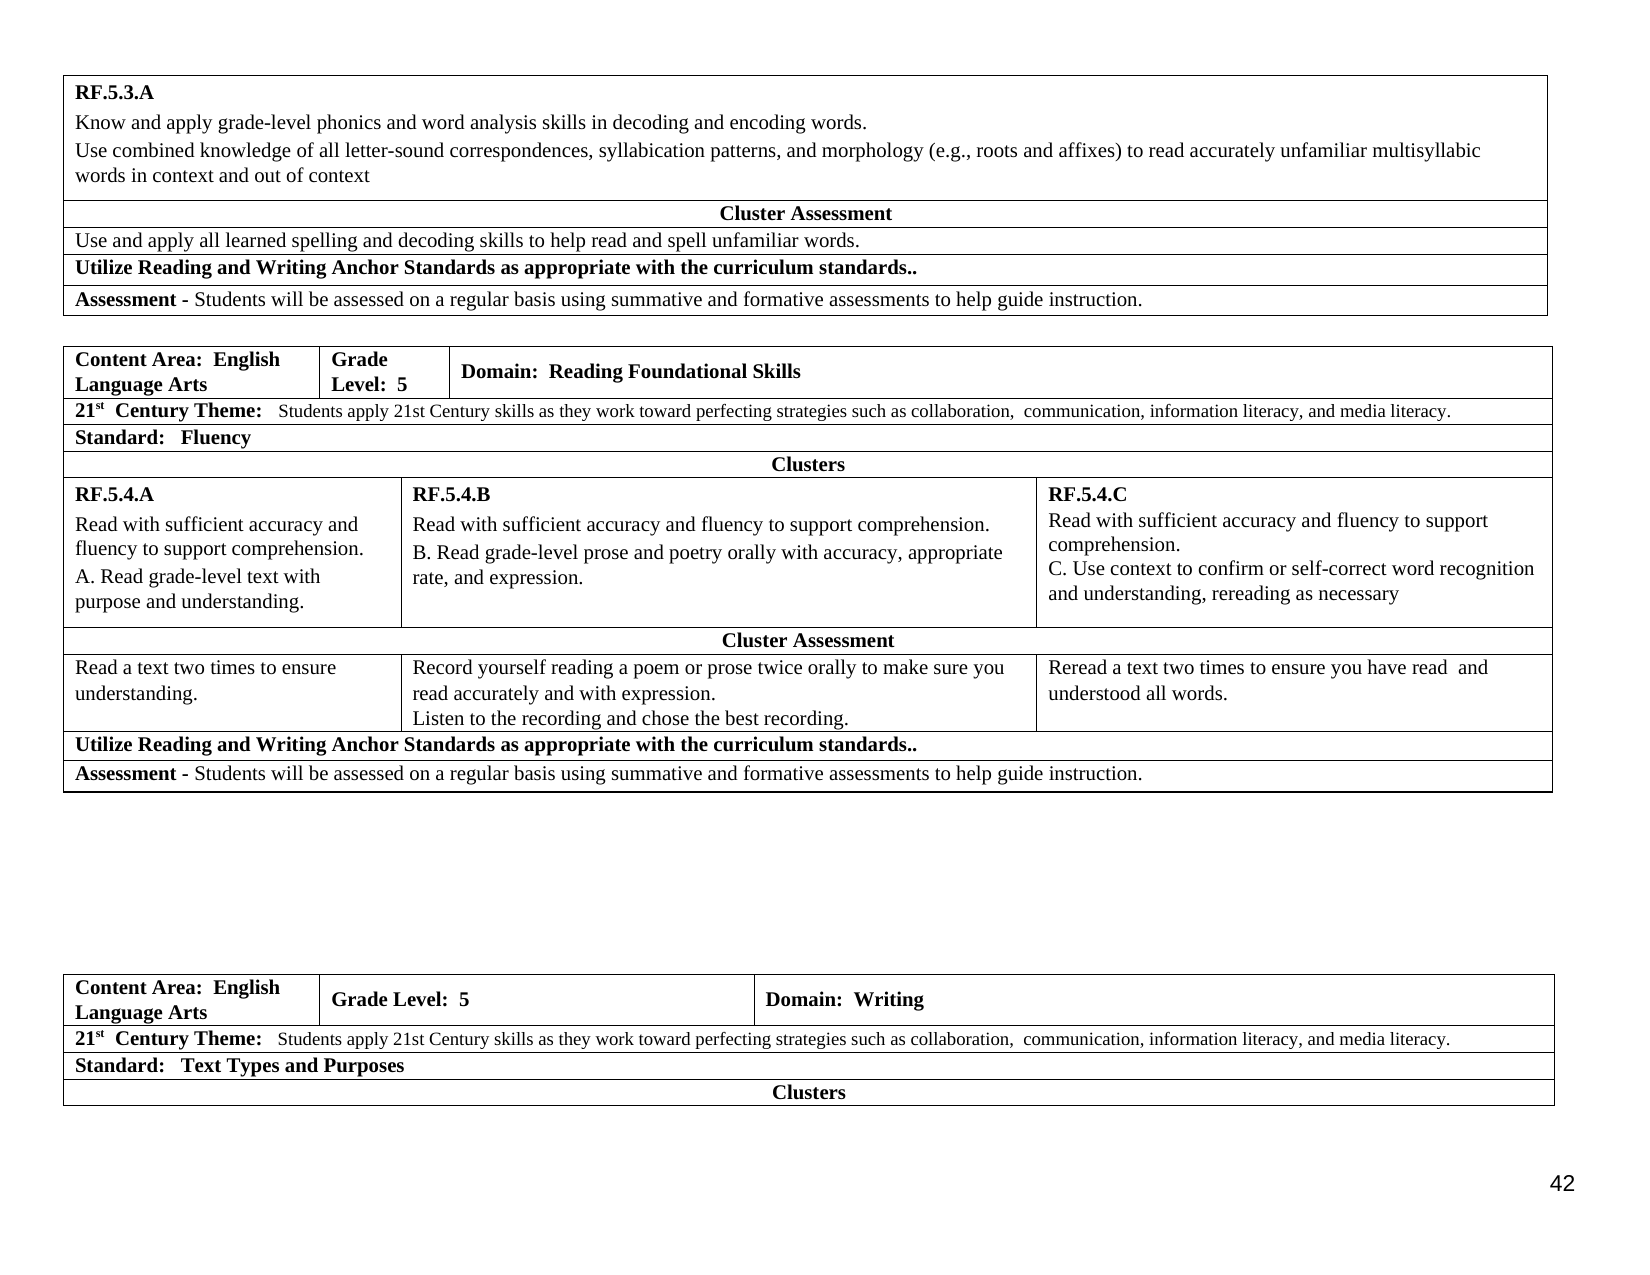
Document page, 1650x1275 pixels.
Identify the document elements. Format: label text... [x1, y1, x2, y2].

table_cell Read a text two times to ensure understanding. [64, 655, 401, 731]
table_header Content Area: English Language Arts [64, 347, 319, 397]
table_cell Clusters [64, 452, 1552, 477]
table_cell Utilize Reading and Writing Anchor Standards as appropriate with the curriculum standards.. [64, 732, 1552, 760]
table_cell Utilize Reading and Writing Anchor Standards as appropriate with the curriculum standards.. [64, 255, 1547, 285]
table_header Grade Level: 5 [320, 975, 754, 1025]
table_cell Clusters [64, 1080, 1554, 1105]
table_cell RF.5.4.C Read with sufficient accuracy and fluency to support comprehension. C. Use context to confirm or self-correct word recognition and understanding, rereading as necessary [1037, 478, 1552, 627]
table_cell RF.5.4.B Read with sufficient accuracy and fluency to support comprehension. B. Read grade-level prose and poetry orally with accuracy, appropriate rate, and expression. [402, 478, 1036, 627]
table_cell Assessment - Students will be assessed on a regular basis using summative and formative assessments to help guide instruction. [64, 761, 1552, 791]
table_cell Cluster Assessment [64, 628, 1552, 654]
table_cell Use and apply all learned spelling and decoding skills to help read and spell unfamiliar words. [64, 228, 1547, 254]
table_cell Assessment - Students will be assessed on a regular basis using summative and formative assessments to help guide instruction. [64, 286, 1547, 314]
table_header Content Area: English Language Arts [64, 975, 319, 1025]
table_cell RF.5.3.A Know and apply grade-level phonics and word analysis skills in decoding and encoding words. Use combined knowledge of all letter-sound correspondences, syllabication patterns, and morphology (e.g., roots and affixes) to read accurately unfamiliar multisyllabic words in context and out of context [64, 76, 1547, 200]
table_cell 21st Century Theme: Students apply 21st Century skills as they work toward perfecting strategies such as collaboration, communication, information literacy, and media literacy. [64, 1026, 1554, 1052]
table_cell 21st Century Theme: Students apply 21st Century skills as they work toward perfecting strategies such as collaboration, communication, information literacy, and media literacy. [64, 399, 1552, 424]
table_cell Reread a text two times to ensure you have read and understood all words. [1037, 655, 1552, 731]
table_cell Standard: Text Types and Purposes [64, 1053, 1554, 1079]
table_cell RF.5.4.A Read with sufficient accuracy and fluency to support comprehension. A. Read grade-level text with purpose and understanding. [64, 478, 401, 627]
table_header Grade Level: 5 [320, 347, 449, 397]
table_header Domain: Writing [755, 975, 1554, 1025]
table_cell Record yourself reading a poem or prose twice orally to make sure you read accurately and with expression. Listen to the recording and chose the best recording. [402, 655, 1036, 731]
table_header Domain: Reading Foundational Skills [450, 347, 1552, 397]
table_cell Standard: Fluency [64, 425, 1552, 451]
table_cell Cluster Assessment [64, 201, 1547, 227]
